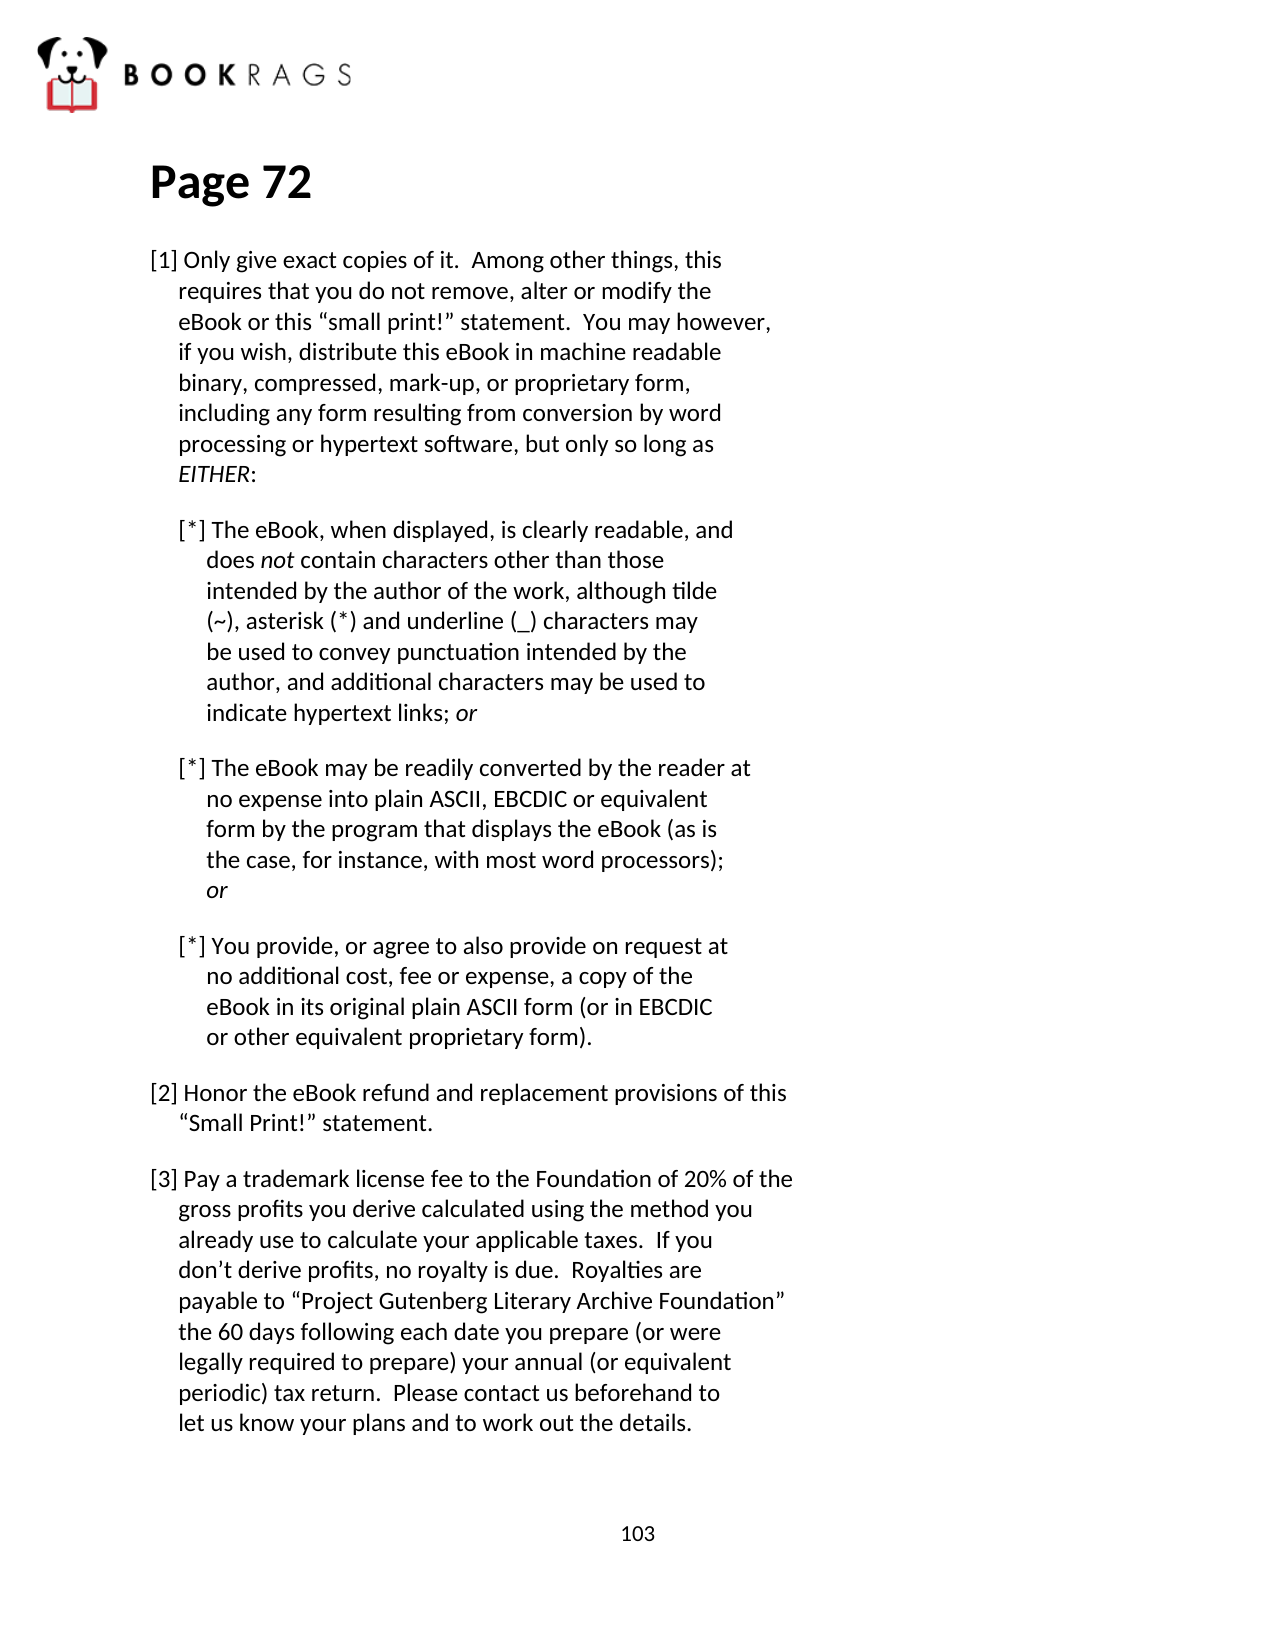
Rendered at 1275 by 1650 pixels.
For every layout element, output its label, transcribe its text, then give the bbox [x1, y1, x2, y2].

text [3] Pay a trademark license fee to the Foundation of 20% of the gross profits you derive calculated using the method you already use to calculate your applicable taxes. If you don’t derive profits, no royalty is due. Royalties are payable to “Project Gutenberg Literary Archive Foundation” the 60 days following each date you prepare (or were legally required to prepare) your annual (or equivalent periodic) tax return. Please contact us beforehand to let us know your plans and to work out the details. [150, 1163, 1125, 1438]
text Page 72 [150, 150, 1125, 211]
text [*] The eBook may be readily converted by the reader at no expense into plain ASCII, EBCDIC or equivalent form by the program that displays the eBook (as is the case, for instance, with most word processors); or [150, 752, 1125, 905]
text [*] You provide, or agree to also provide on request at no additional cost, fee or expense, a copy of the eBook in its original plain ASCII form (or in EBCDIC or other equivalent proprietary form). [150, 930, 1125, 1052]
text [1] Only give exact copies of it. Among other things, this requires that you do not remove, alter or modify the eBook or this “small print!” statement. You may however, if you wish, distribute this eBook in machine readable binary, compressed, mark-up, or proprietary form, including any form resulting from conversion by word processing or hypertext software, but only so long as EITHER: [150, 244, 1125, 489]
picture [37, 37, 351, 113]
text [*] The eBook, when displayed, is clearly readable, and does not contain characters other than those intended by the author of the work, although tilde (~), asterisk (*) and underline (_) characters may be used to convey punctuation intended by the author, and additional characters may be used to indicate hypertext links; or [150, 514, 1125, 727]
text [2] Honor the eBook refund and replacement provisions of this “Small Print!” statement. [150, 1077, 1125, 1138]
